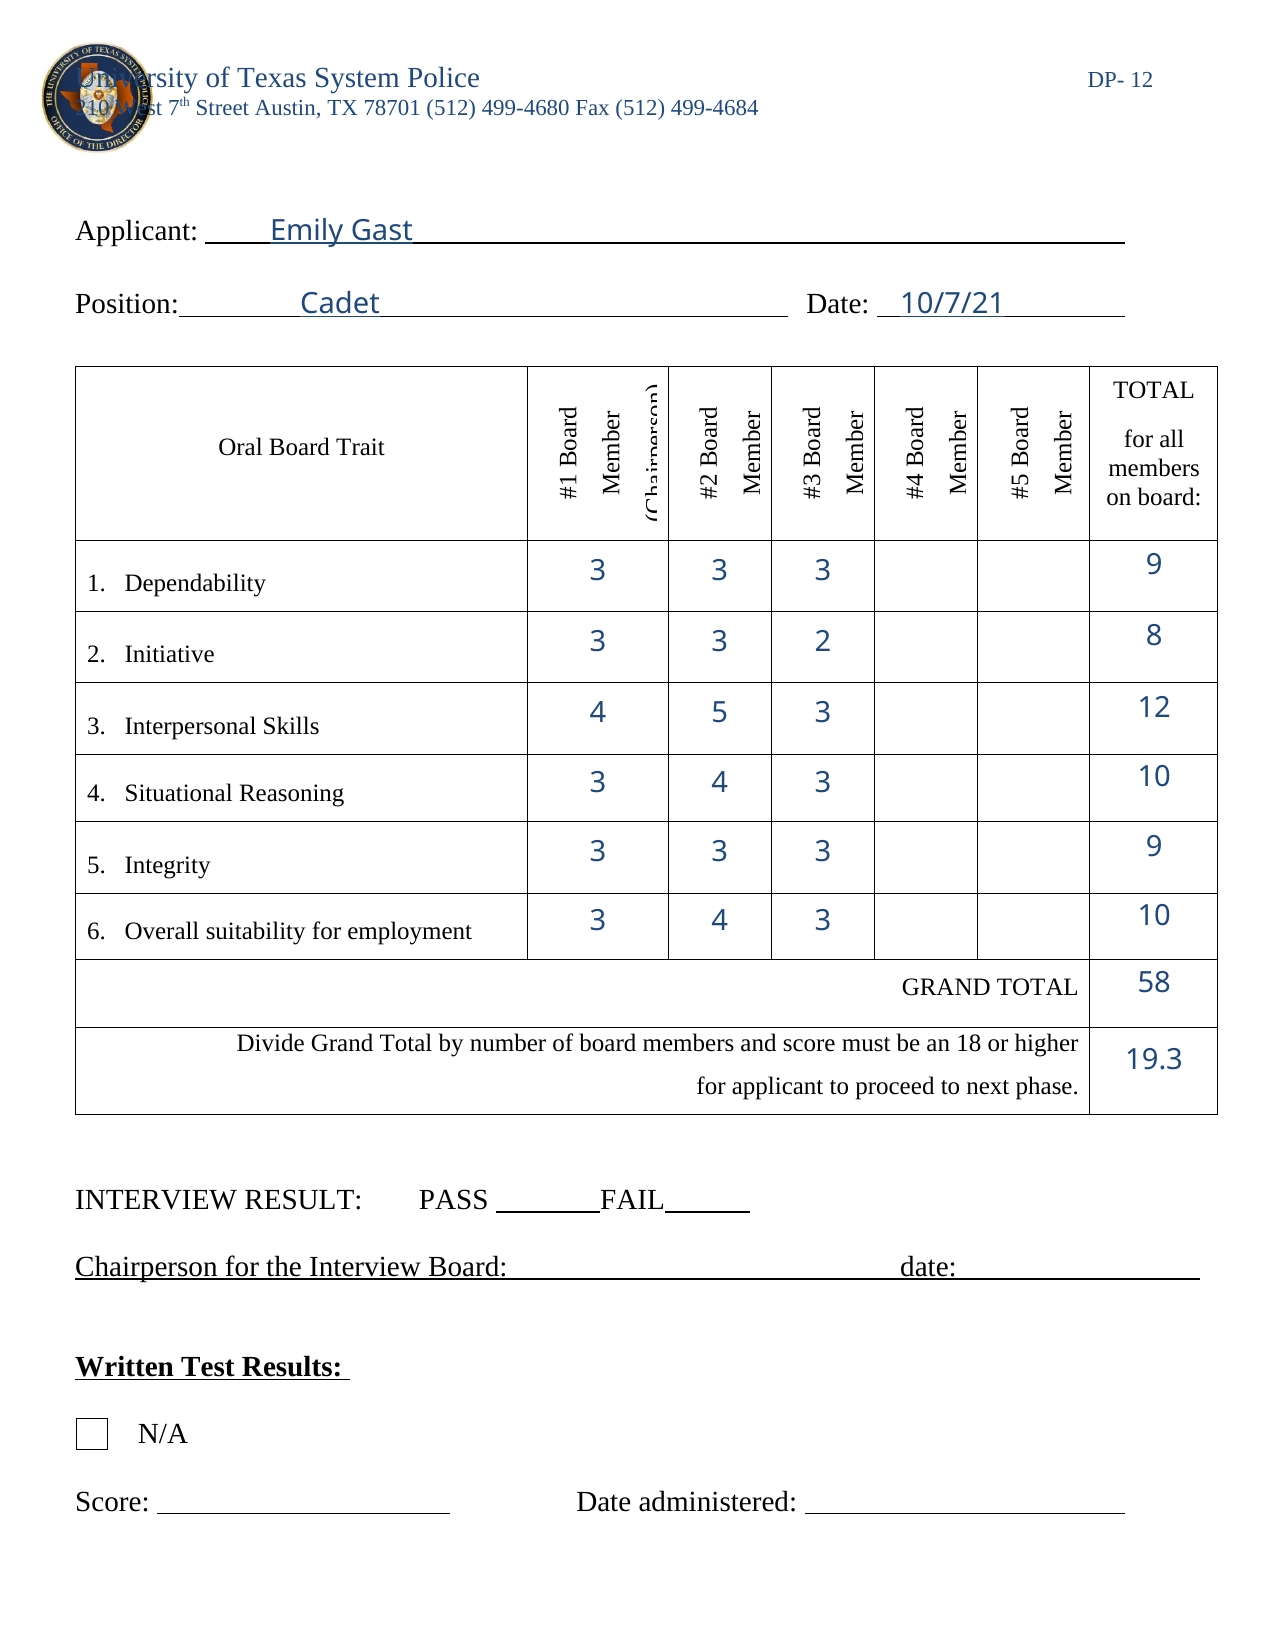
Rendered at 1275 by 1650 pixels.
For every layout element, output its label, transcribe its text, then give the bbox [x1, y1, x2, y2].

table_header #3 Board Member [772, 367, 874, 540]
table_cell 12 [1090, 683, 1217, 754]
table_cell GRAND TOTAL [76, 960, 1089, 1027]
table_cell 6. Overall suitability for employment [76, 894, 527, 959]
table_cell 4 [528, 683, 668, 754]
table_cell 3 [528, 755, 668, 821]
table_cell 4 [669, 755, 771, 821]
text N/A [75, 1417, 1200, 1450]
table_cell 2 [772, 612, 874, 682]
table_cell [978, 683, 1089, 754]
table_cell [875, 683, 977, 754]
table_cell 3 [772, 894, 874, 959]
table_cell 3 [528, 894, 668, 959]
table_cell 3 [772, 822, 874, 893]
table_header TOTAL for all members on board: [1090, 367, 1217, 540]
table_cell 19.3 [1090, 1028, 1217, 1114]
table_cell [978, 822, 1089, 893]
table_cell [978, 541, 1089, 611]
table_cell Divide Grand Total by number of board members and score must be an 18 or higher for applicant to proceed to next phase. [76, 1028, 1089, 1114]
text INTERVIEW RESULT: PASS FAIL [75, 1182, 1200, 1215]
table_cell 10 [1090, 755, 1217, 821]
text Written Test Results: [75, 1349, 1200, 1383]
table_cell 9 [1090, 822, 1217, 893]
table_cell [875, 822, 977, 893]
table_cell 3 [772, 755, 874, 821]
text Score: Date administered: [75, 1484, 1200, 1517]
text Chairperson for the Interview Board: date: [75, 1249, 1200, 1278]
table_cell 10 [1090, 894, 1217, 959]
table_header #1 Board Member (Chairperson) [528, 367, 668, 540]
table_cell 3 [528, 822, 668, 893]
text Position: Cadet Date: 10/7/21 [75, 283, 1200, 322]
table_header #2 Board Member [669, 367, 771, 540]
table_cell [875, 541, 977, 611]
table_cell [875, 755, 977, 821]
picture [41, 38, 156, 159]
table_cell 3 [528, 541, 668, 611]
table_cell [875, 894, 977, 959]
table_cell 3 [669, 541, 771, 611]
table_cell 2. Initiative [76, 612, 527, 682]
table_cell 58 [1090, 960, 1217, 1027]
table_cell [978, 612, 1089, 682]
table_cell 5. Integrity [76, 822, 527, 893]
table_cell 5 [669, 683, 771, 754]
table_cell 3 [669, 612, 771, 682]
table_header Oral Board Trait [76, 367, 527, 540]
table_cell 3 [528, 612, 668, 682]
table_cell 3 [772, 541, 874, 611]
table_cell 9 [1090, 541, 1217, 611]
table_cell [978, 755, 1089, 821]
table_cell [978, 894, 1089, 959]
table_cell 3 [669, 822, 771, 893]
table_cell 8 [1090, 612, 1217, 682]
table_header #4 Board Member [875, 367, 977, 540]
text Applicant: Emily Gast [75, 209, 1200, 249]
table_header #5 Board Member [978, 367, 1089, 540]
table_cell 4 [669, 894, 771, 959]
table_cell 1. Dependability [76, 541, 527, 611]
table_cell 3. Interpersonal Skills [76, 683, 527, 754]
table_cell [875, 612, 977, 682]
table_cell 4. Situational Reasoning [76, 755, 527, 821]
table_cell 3 [772, 683, 874, 754]
